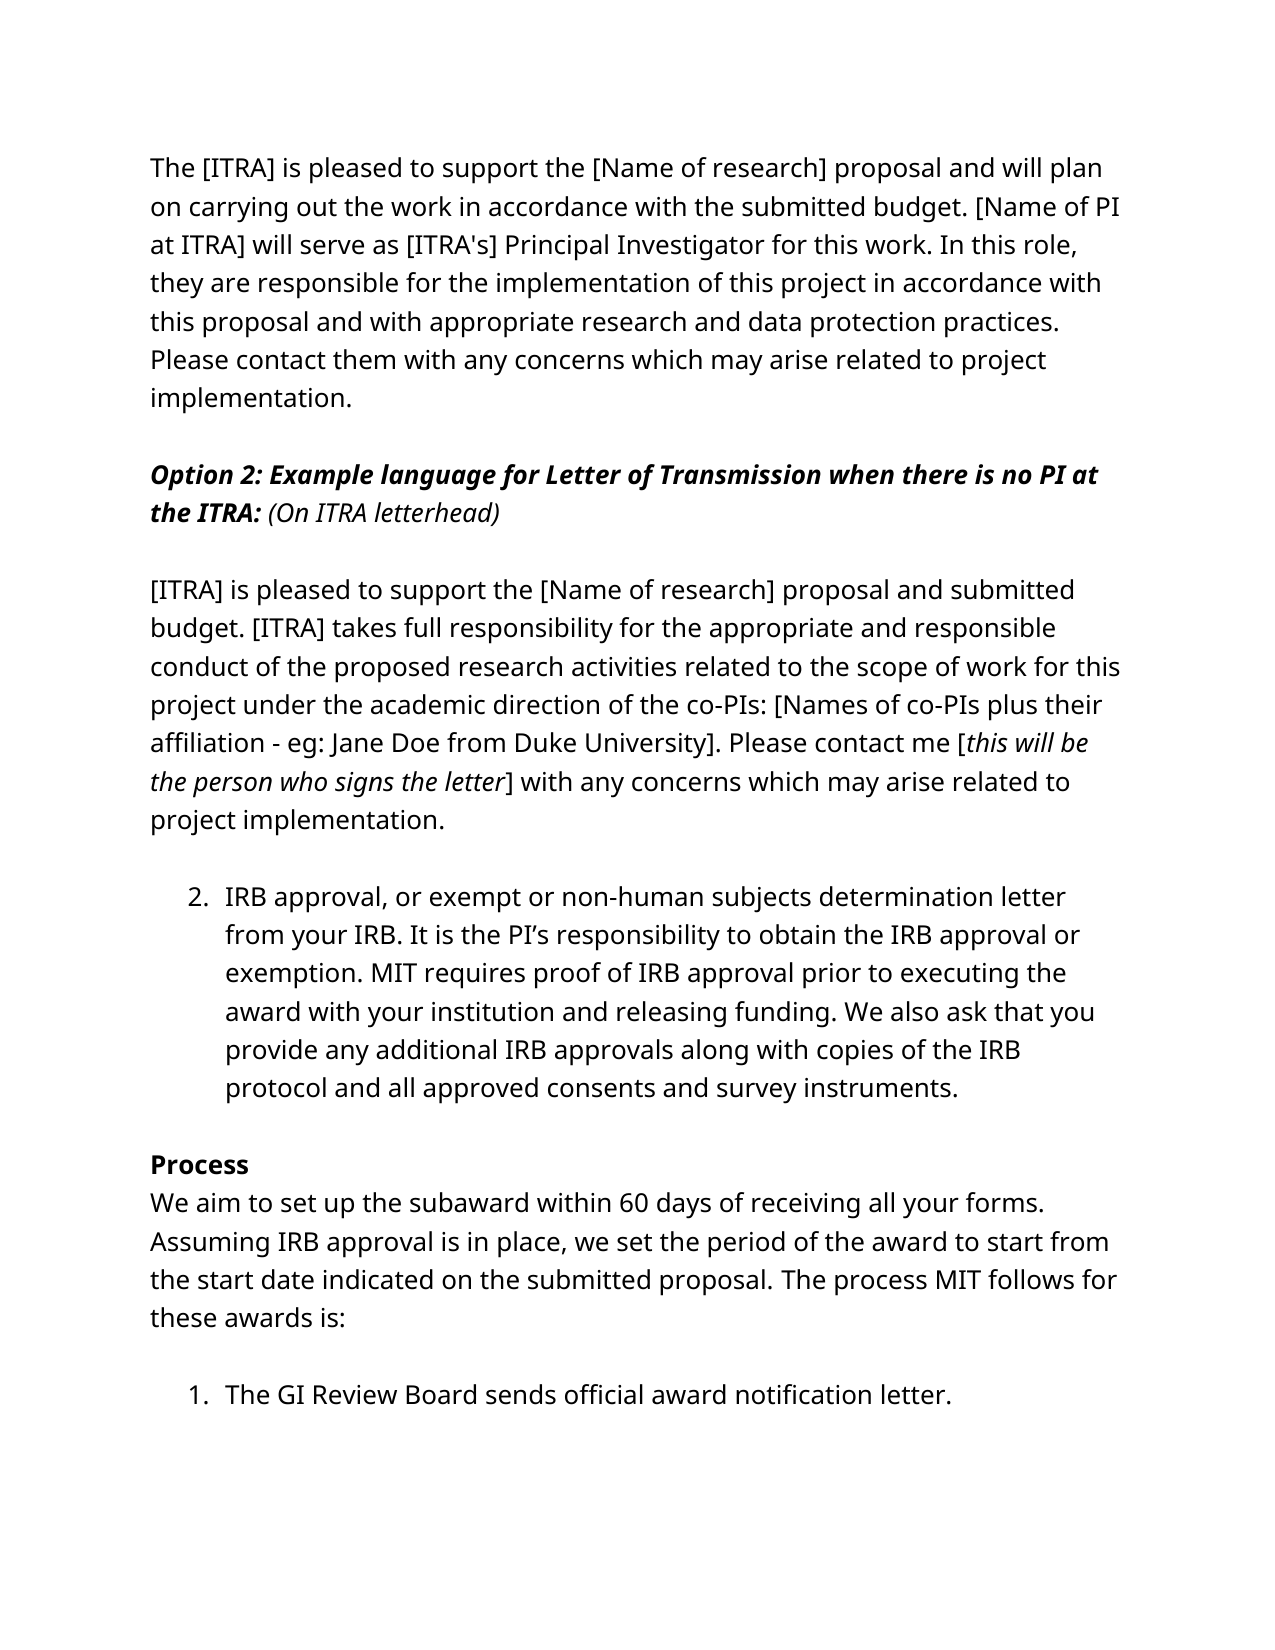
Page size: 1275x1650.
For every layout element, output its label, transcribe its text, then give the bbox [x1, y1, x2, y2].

text Option 2: Example language for Letter of Transmission when there is no PI at the ITRA: (On ITRA letterhead) [150, 457, 1125, 531]
text Process [150, 1147, 1125, 1182]
text The [ITRA] is pleased to support the [Name of research] proposal and will plan on carrying out the work in accordance with the submitted budget. [Name of PI at ITRA] will serve as [ITRA's] Principal Investigator for this work. In this role, they are responsible for the implementation of this project in accordance with this proposal and with appropriate research and data protection practices. Please contact them with any concerns which may arise related to project implementation. [150, 150, 1125, 416]
list IRB approval, or exempt or non-human subjects determination letter from your IRB. It is the PI’s responsibility to obtain the IRB approval or exemption. MIT requires proof of IRB approval prior to executing the award with your institution and releasing funding. We also ask that you provide any additional IRB approvals along with copies of the IRB protocol and all approved consents and survey instruments. [187, 878, 1125, 1106]
text We aim to set up the subaward within 60 days of receiving all your forms. Assuming IRB approval is in place, we set the period of the award to start from the start date indicated on the submitted proposal. The process MIT follows for these awards is: [150, 1185, 1125, 1336]
text [ITRA] is pleased to support the [Name of research] proposal and submitted budget. [ITRA] takes full responsibility for the appropriate and responsible conduct of the proposed research activities related to the scope of work for this project under the academic direction of the co-PIs: [Names of co-PIs plus their affiliation - eg: Jane Doe from Duke University]. Please contact me [this will be the person who signs the letter] with any concerns which may arise related to project implementation. [150, 572, 1125, 837]
list The GI Review Board sends official award notification letter. [187, 1377, 1125, 1412]
